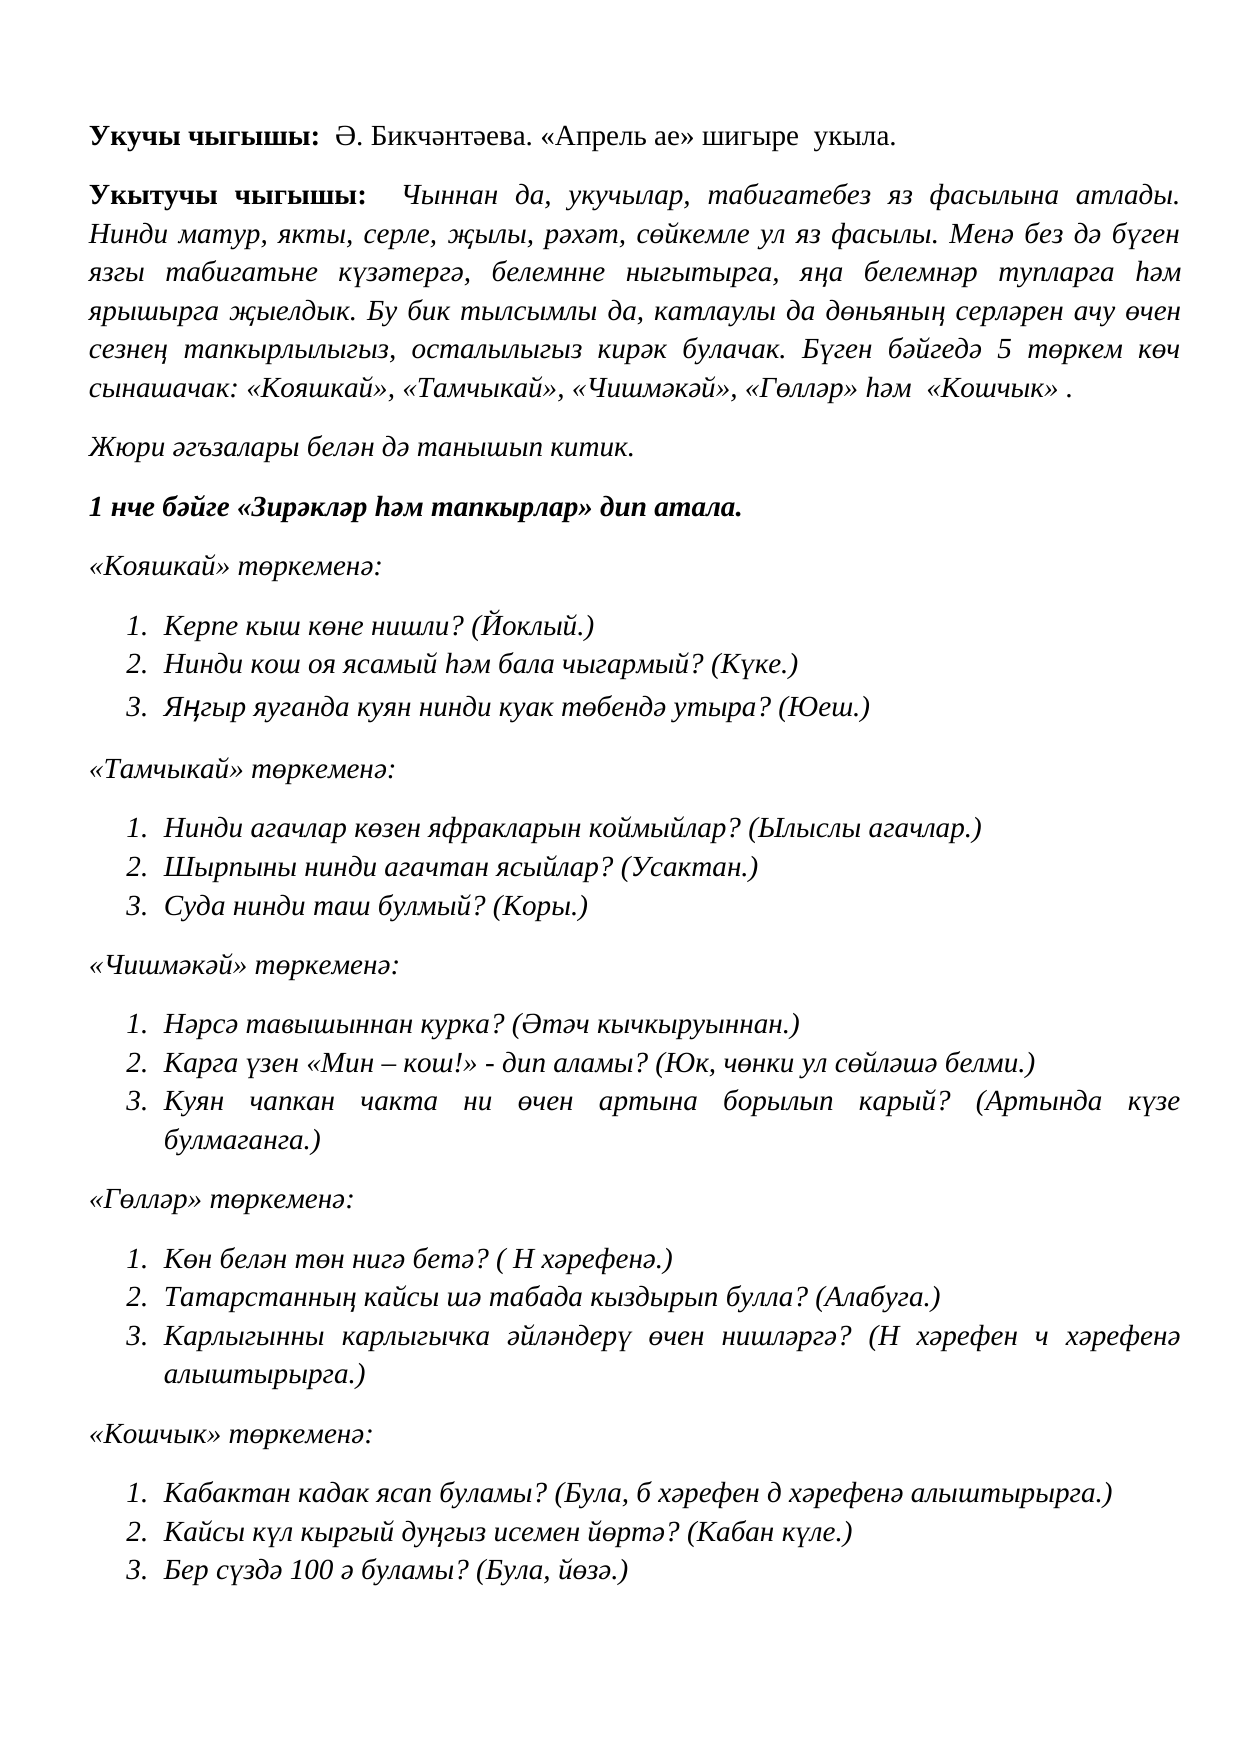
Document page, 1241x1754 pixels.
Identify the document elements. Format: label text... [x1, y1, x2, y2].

text «Кошчык» төркеменә: [89, 1416, 1181, 1449]
text «Гөлләр» төркеменә: [89, 1181, 1181, 1215]
list Карга үзен «Мин – кош!» - дип аламы? (Юк, чөнки ул сөйләшә белми.) [126, 1045, 1181, 1078]
text «Кояшкай» төркеменә: [89, 548, 1181, 582]
list Нинди кош оя ясамый һәм бала чыгармый? (Күке.) [126, 646, 1181, 680]
list Көн белән төн нигә бетә? ( Н хәрефенә.) [126, 1241, 1181, 1274]
list Карлыгынны карлыгычка әйләндерү өчен нишләргә? (Н хәрефен ч хәрефенә алыштырырга.) [126, 1318, 1181, 1390]
list Шырпыны нинди агачтан ясыйлар? (Усактан.) [126, 849, 1181, 883]
text 1 нче бәйге «Зирәкләр һәм тапкырлар» дип атала. [89, 489, 1181, 522]
text Жюри әгъзалары белән дә танышып китик. [89, 429, 1181, 463]
list Татарстанның кайсы шә табада кыздырып булла? (Алабуга.) [126, 1279, 1181, 1313]
text Укучы чыгышы: Ә. Бикчәнтәева. «Апрель ае» шигыре укыла. [89, 118, 1181, 152]
text «Тамчыкай» төркеменә: [89, 751, 1181, 785]
list Нәрсә тавышыннан курка? (Әтәч кычкыруыннан.) [126, 1006, 1181, 1040]
text Укытучы чыгышы: Чыннан да, укучылар, табигатебез яз фасылына атлады. Нинди матур, якты, серле, җылы, рәхәт, сөйкемле ул яз фасылы. Менә без дә бүген язгы табигатьне күзәтергә, белемнне ныгытырга, яңа белемнәр тупларга һәм ярышырга җыелдык. Бу бик тылсымлы да, катлаулы да дөньяның серләрен ачу өчен сезнең тапкырлылыгыз, осталылыгыз кирәк булачак. Бүген бәйгедә 5 төркем көч сынашачак: «Кояшкай», «Тамчыкай», «Чишмәкәй», «Гөлләр» һәм «Кошчык» . [89, 177, 1181, 404]
list Кабактан кадак ясап буламы? (Була, б хәрефен д хәрефенә алыштырырга.) [126, 1475, 1181, 1509]
text «Чишмәкәй» төркеменә: [89, 947, 1181, 981]
list Бер сүздә 100 ә буламы? (Була, йөзә.) [126, 1552, 1181, 1586]
list Яӊгыр яуганда куян нинди куак төбендә утыра? (Юеш.) [126, 685, 1181, 724]
list Куян чапкан чакта ни өчен артына борылып карый? (Артында күзе булмаганга.) [126, 1083, 1181, 1156]
list Керпе кыш көне нишли? (Йоклый.) [126, 608, 1181, 641]
list Нинди агачлар көзен яфракларын коймыйлар? (Ылыслы агачлар.) [126, 811, 1181, 844]
list Суда нинди таш булмый? (Коры.) [126, 888, 1181, 921]
list Кайсы күл кыргый дуңгыз исемен йөртә? (Кабан күле.) [126, 1514, 1181, 1547]
